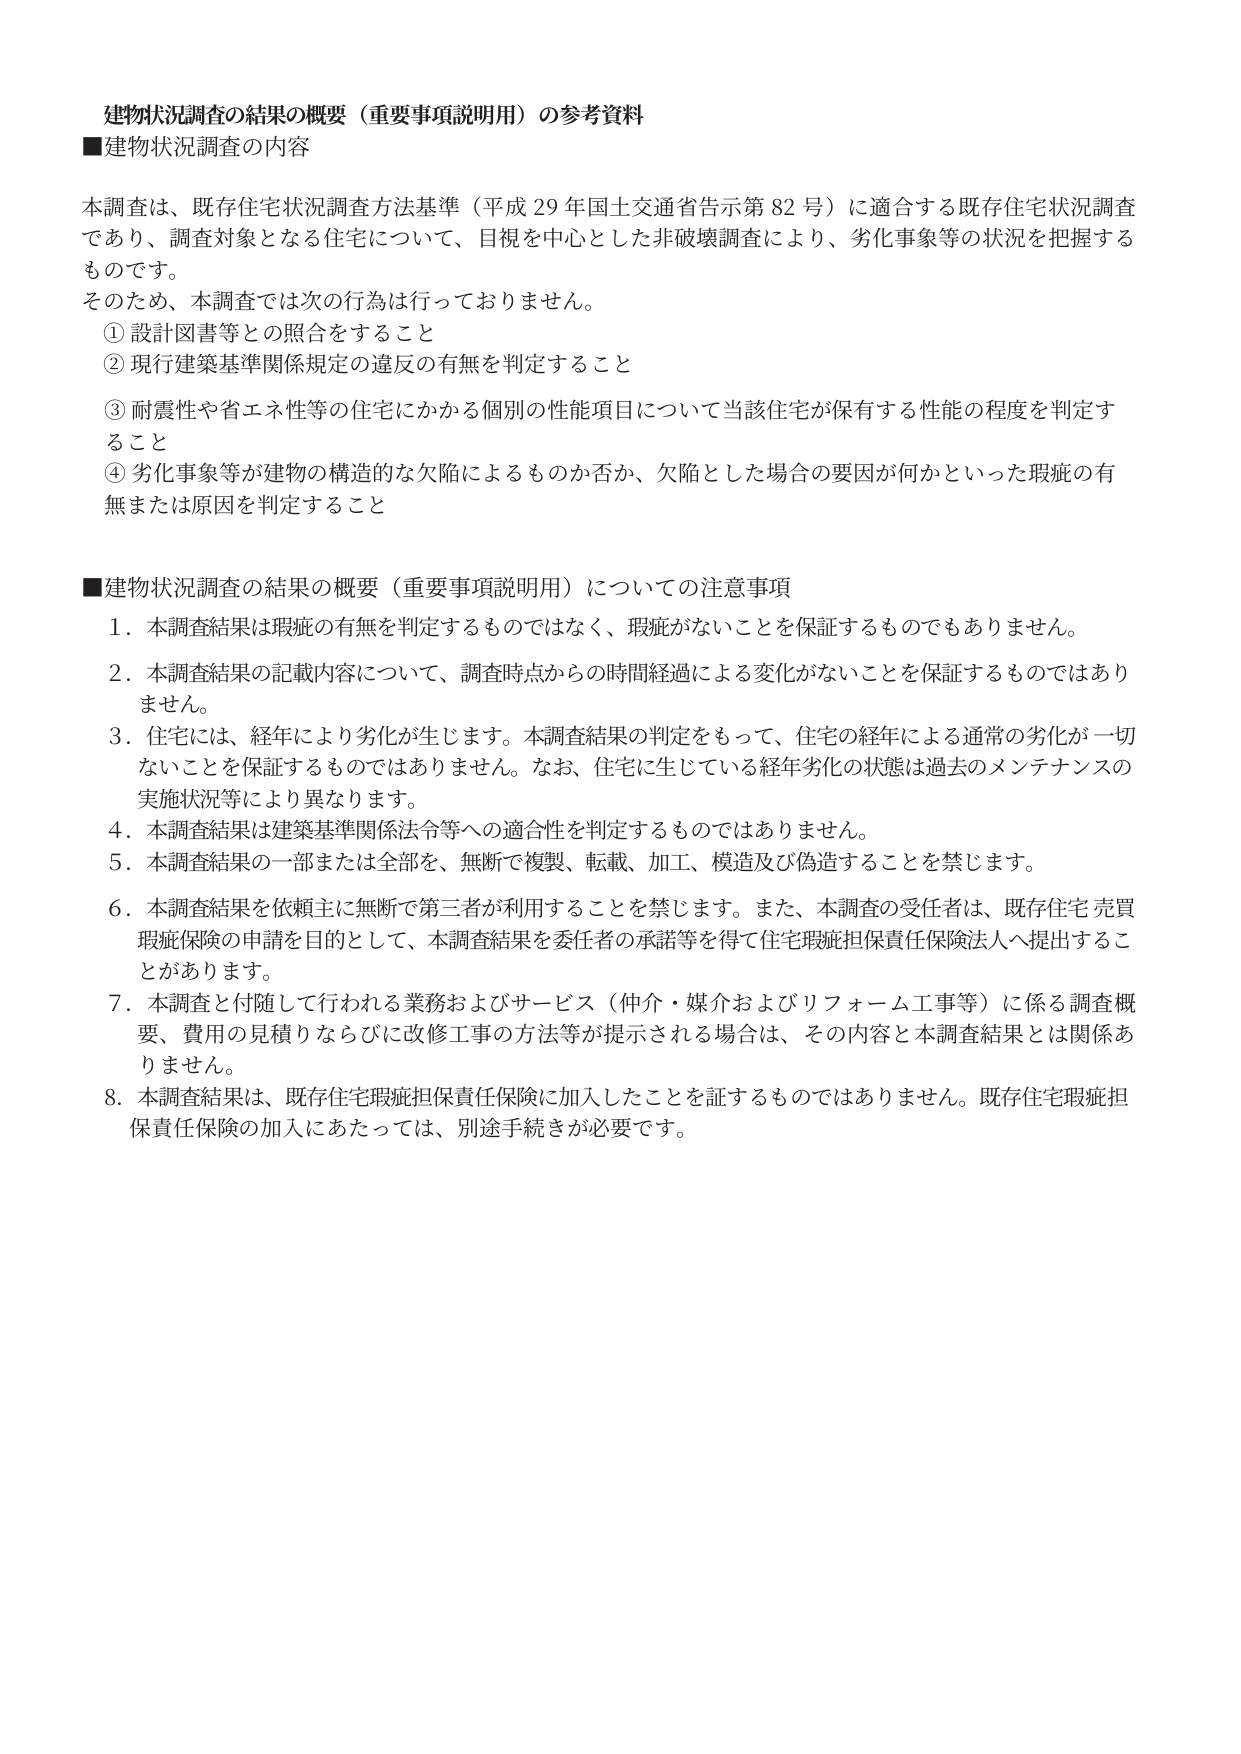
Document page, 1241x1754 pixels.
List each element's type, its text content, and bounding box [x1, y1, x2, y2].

text ４．本調査結果は建築基準関係法令等への適合性を判定するものではありません。 [104, 813, 1159, 845]
text ２．本調査結果の記載内容について、調査時点からの時間経過による変化がないことを保証するものではありません。 [104, 656, 1136, 719]
text １．本調査結果は瑕疵の有無を判定するものではなく、瑕疵がないことを保証するものでもありません。 [104, 610, 1159, 641]
subtitle ■建物状況調査の内容 [81, 129, 1159, 162]
text ③ 耐震性や省エネ性等の住宅にかかる個別の性能項目について当該住宅が保有する性能の程度を判定すること [104, 394, 1137, 457]
text ５．本調査結果の一部または全部を、無断で複製、転載、加工、模造及び偽造することを禁じます。 [104, 845, 1159, 876]
text ② 現行建築基準関係規定の違反の有無を判定すること [81, 347, 1159, 379]
subtitle ■建物状況調査の結果の概要（重要事項説明用）についての注意事項 [81, 543, 1159, 610]
text ７．本調査と付随して行われる業務およびサービス（仲介・媒介およびリフォーム工事等）に係る調査概要、費用の見積りならびに改修工事の方法等が提示される場合は、その内容と本調査結果とは関係ありません。 [104, 986, 1136, 1080]
text 8．本調査結果は、既存住宅瑕疵担保責任保険に加入したことを証するものではありません。既存住宅瑕疵担保責任保険の加入にあたっては、別途手続きが必要です。 [104, 1080, 1137, 1143]
text 本調査は、既存住宅状況調査方法基準（平成 29 年国土交通省告示第 82 号）に適合する既存住宅状況調査であり、調査対象となる住宅について、目視を中心とした非破壊調査により、劣化事象等の状況を把握するものです。 [81, 190, 1137, 284]
subtitle 建物状況調査の結果の概要（重要事項説明用）の参考資料 [103, 98, 1159, 129]
text ６．本調査結果を依頼主に無断で第三者が利用することを禁じます。また、本調査の受任者は、既存住宅売買瑕疵保険の申請を目的として、本調査結果を委任者の承諾等を得て住宅瑕疵担保責任保険法人へ提出することがあります。 [104, 891, 1136, 986]
text ④ 劣化事象等が建物の構造的な欠陥によるものか否か、欠陥とした場合の要因が何かといった瑕疵の有無または原因を判定すること [104, 457, 1137, 519]
text そのため、本調査では次の行為は行っておりません。 [81, 284, 1159, 316]
text ３．住宅には、経年により劣化が生じます。本調査結果の判定をもって、住宅の経年による通常の劣化が一切ないことを保証するものではありません。なお、住宅に生じている経年劣化の状態は過去のメンテナンスの実施状況等により異なります。 [104, 719, 1136, 813]
text ① 設計図書等との照合をすること [81, 316, 1159, 347]
